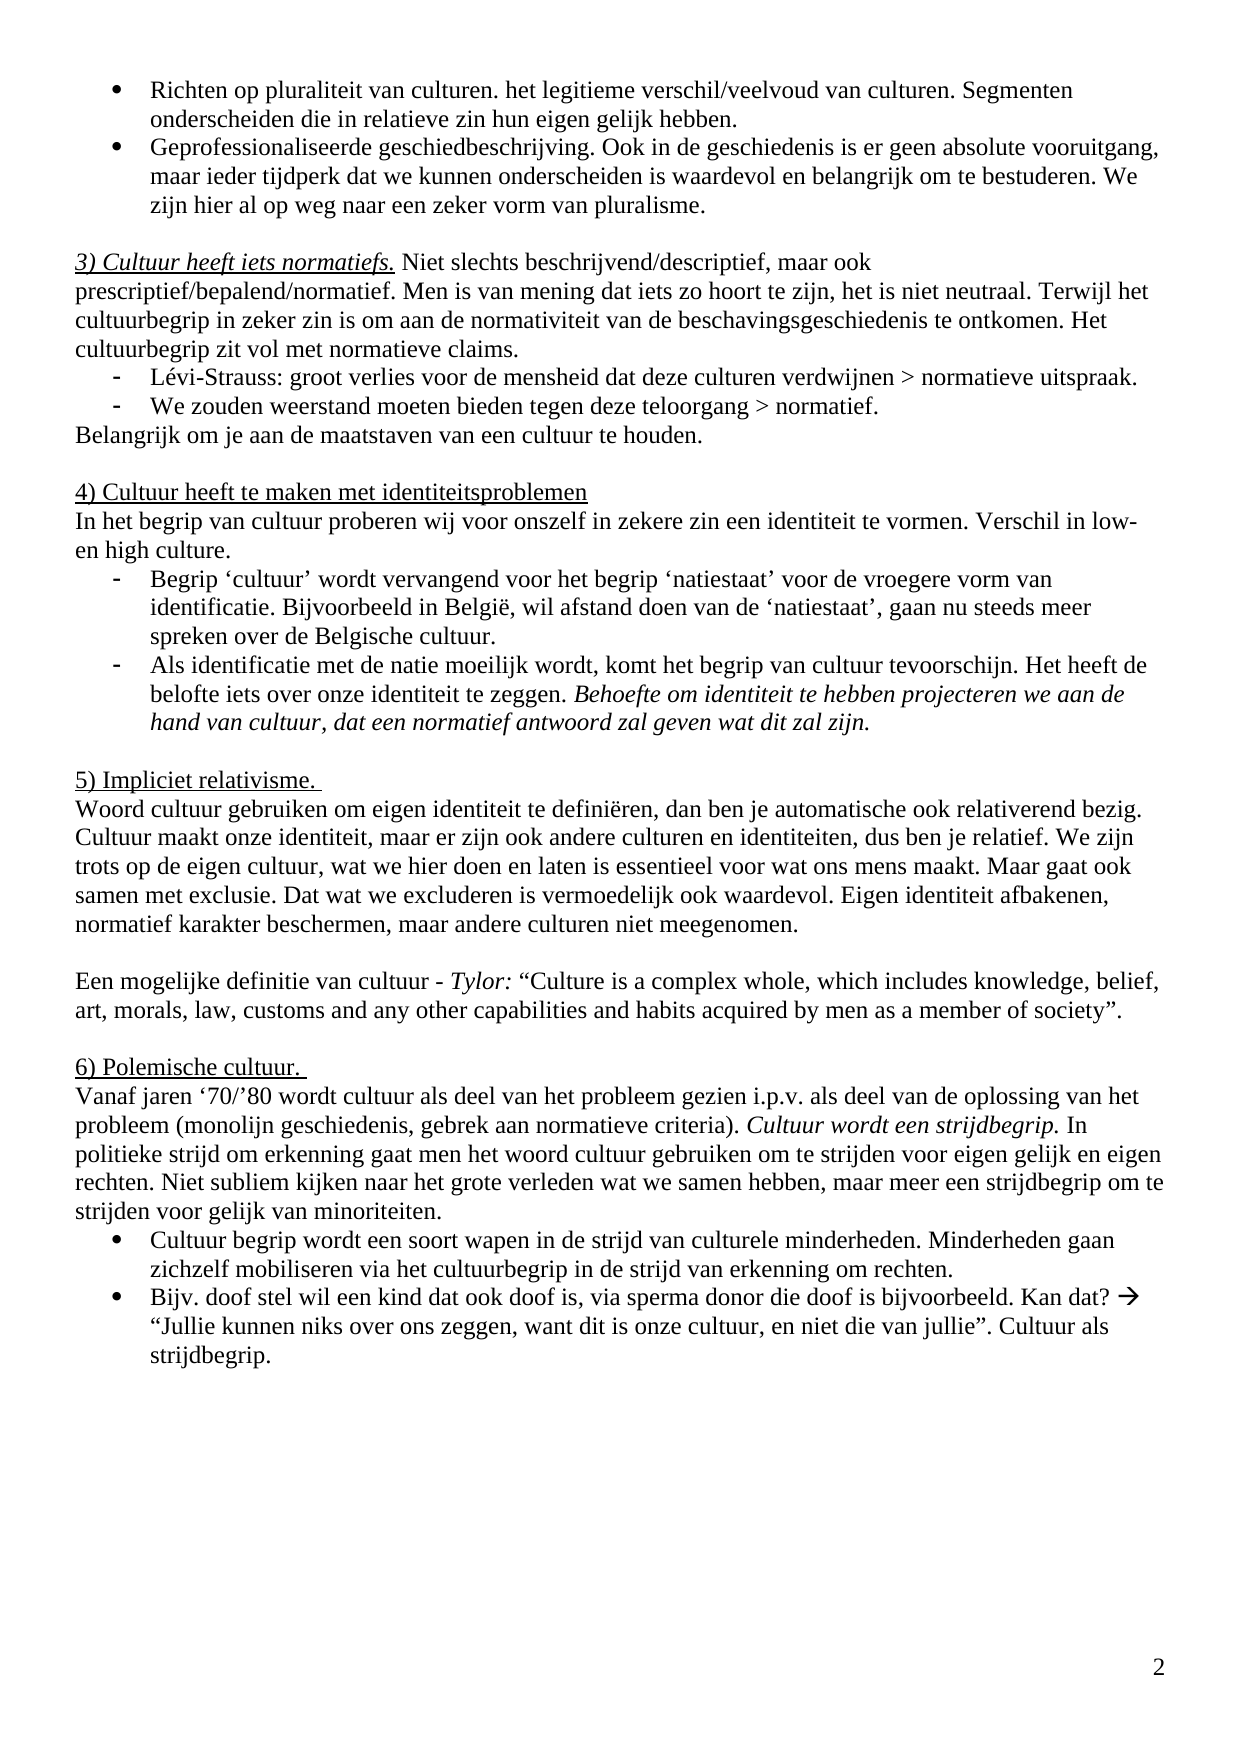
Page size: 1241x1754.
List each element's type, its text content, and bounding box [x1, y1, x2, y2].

list Bijv. doof stel wil een kind dat ook doof is, via sperma donor die doof is bijvoorbeeld. Kan dat? “Jullie kunnen niks over ons zeggen, want dit is onze cultuur, en niet die van jullie”. Cultuur als strijdbegrip. [112, 1282, 1165, 1369]
list Geprofessionaliseerde geschiedbeschrijving. Ook in de geschiedenis is er geen absolute vooruitgang, maar ieder tijdperk dat we kunnen onderscheiden is waardevol en belangrijk om te bestuderen. We zijn hier al op weg naar een zeker vorm van pluralisme. [112, 132, 1165, 219]
list Cultuur begrip wordt een soort wapen in de strijd van culturele minderheden. Minderheden gaan zichzelf mobiliseren via het cultuurbegrip in de strijd van erkenning om rechten. [112, 1225, 1165, 1282]
list Als identificatie met de natie moeilijk wordt, komt het begrip van cultuur tevoorschijn. Het heeft de belofte iets over onze identiteit te zeggen. Behoefte om identiteit te hebben projecteren we aan de hand van cultuur, dat een normatief antwoord zal geven wat dit zal zijn. [112, 650, 1165, 736]
text Vanaf jaren ‘70/’80 wordt cultuur als deel van het probleem gezien i.p.v. als deel van de oplossing van het probleem (monolijn geschiedenis, gebrek aan normatieve criteria). Cultuur wordt een strijdbegrip. In politieke strijd om erkenning gaat men het woord cultuur gebruiken om te strijden voor eigen gelijk en eigen rechten. Niet subliem kijken naar het grote verleden wat we samen hebben, maar meer een strijdbegrip om te strijden voor gelijk van minoriteiten. [75, 1081, 1165, 1225]
list Lévi-Strauss: groot verlies voor de mensheid dat deze culturen verdwijnen > normatieve uitspraak. [112, 362, 1165, 391]
text Woord cultuur gebruiken om eigen identiteit te definiëren, dan ben je automatische ook relativerend bezig. Cultuur maakt onze identiteit, maar er zijn ook andere culturen en identiteiten, dus ben je relatief. We zijn trots op de eigen cultuur, wat we hier doen en laten is essentieel voor wat ons mens maakt. Maar gaat ook samen met exclusie. Dat wat we excluderen is vermoedelijk ook waardevol. Eigen identiteit afbakenen, normatief karakter beschermen, maar andere culturen niet meegenomen. [75, 794, 1165, 937]
text 4) Cultuur heeft te maken met identiteitsproblemen [75, 477, 1165, 506]
text 6) Polemische cultuur. [75, 1052, 1165, 1081]
list Begrip ‘cultuur’ wordt vervangend voor het begrip ‘natiestaat’ voor de vroegere vorm van identificatie. Bijvoorbeeld in België, wil afstand doen van de ‘natiestaat’, gaan nu steeds meer spreken over de Belgische cultuur. [112, 564, 1165, 650]
text Belangrijk om je aan de maatstaven van een cultuur te houden. [75, 420, 1165, 449]
text 3) Cultuur heeft iets normatiefs. Niet slechts beschrijvend/descriptief, maar ook prescriptief/bepalend/normatief. Men is van mening dat iets zo hoort te zijn, het is niet neutraal. Terwijl het cultuurbegrip in zeker zin is om aan de normativiteit van de beschavingsgeschiedenis te ontkomen. Het cultuurbegrip zit vol met normatieve claims. [75, 247, 1165, 362]
text 5) Impliciet relativisme. [75, 765, 1165, 794]
text Een mogelijke definitie van cultuur - Tylor: “Culture is a complex whole, which includes knowledge, belief, art, morals, law, customs and any other capabilities and habits acquired by men as a member of society”. [75, 966, 1165, 1024]
text In het begrip van cultuur proberen wij voor onszelf in zekere zin een identiteit te vormen. Verschil in low- en high culture. [75, 506, 1165, 564]
list We zouden weerstand moeten bieden tegen deze teloorgang > normatief. [112, 391, 1165, 420]
list Richten op pluraliteit van culturen. het legitieme verschil/veelvoud van culturen. Segmenten onderscheiden die in relatieve zin hun eigen gelijk hebben. [112, 75, 1165, 132]
